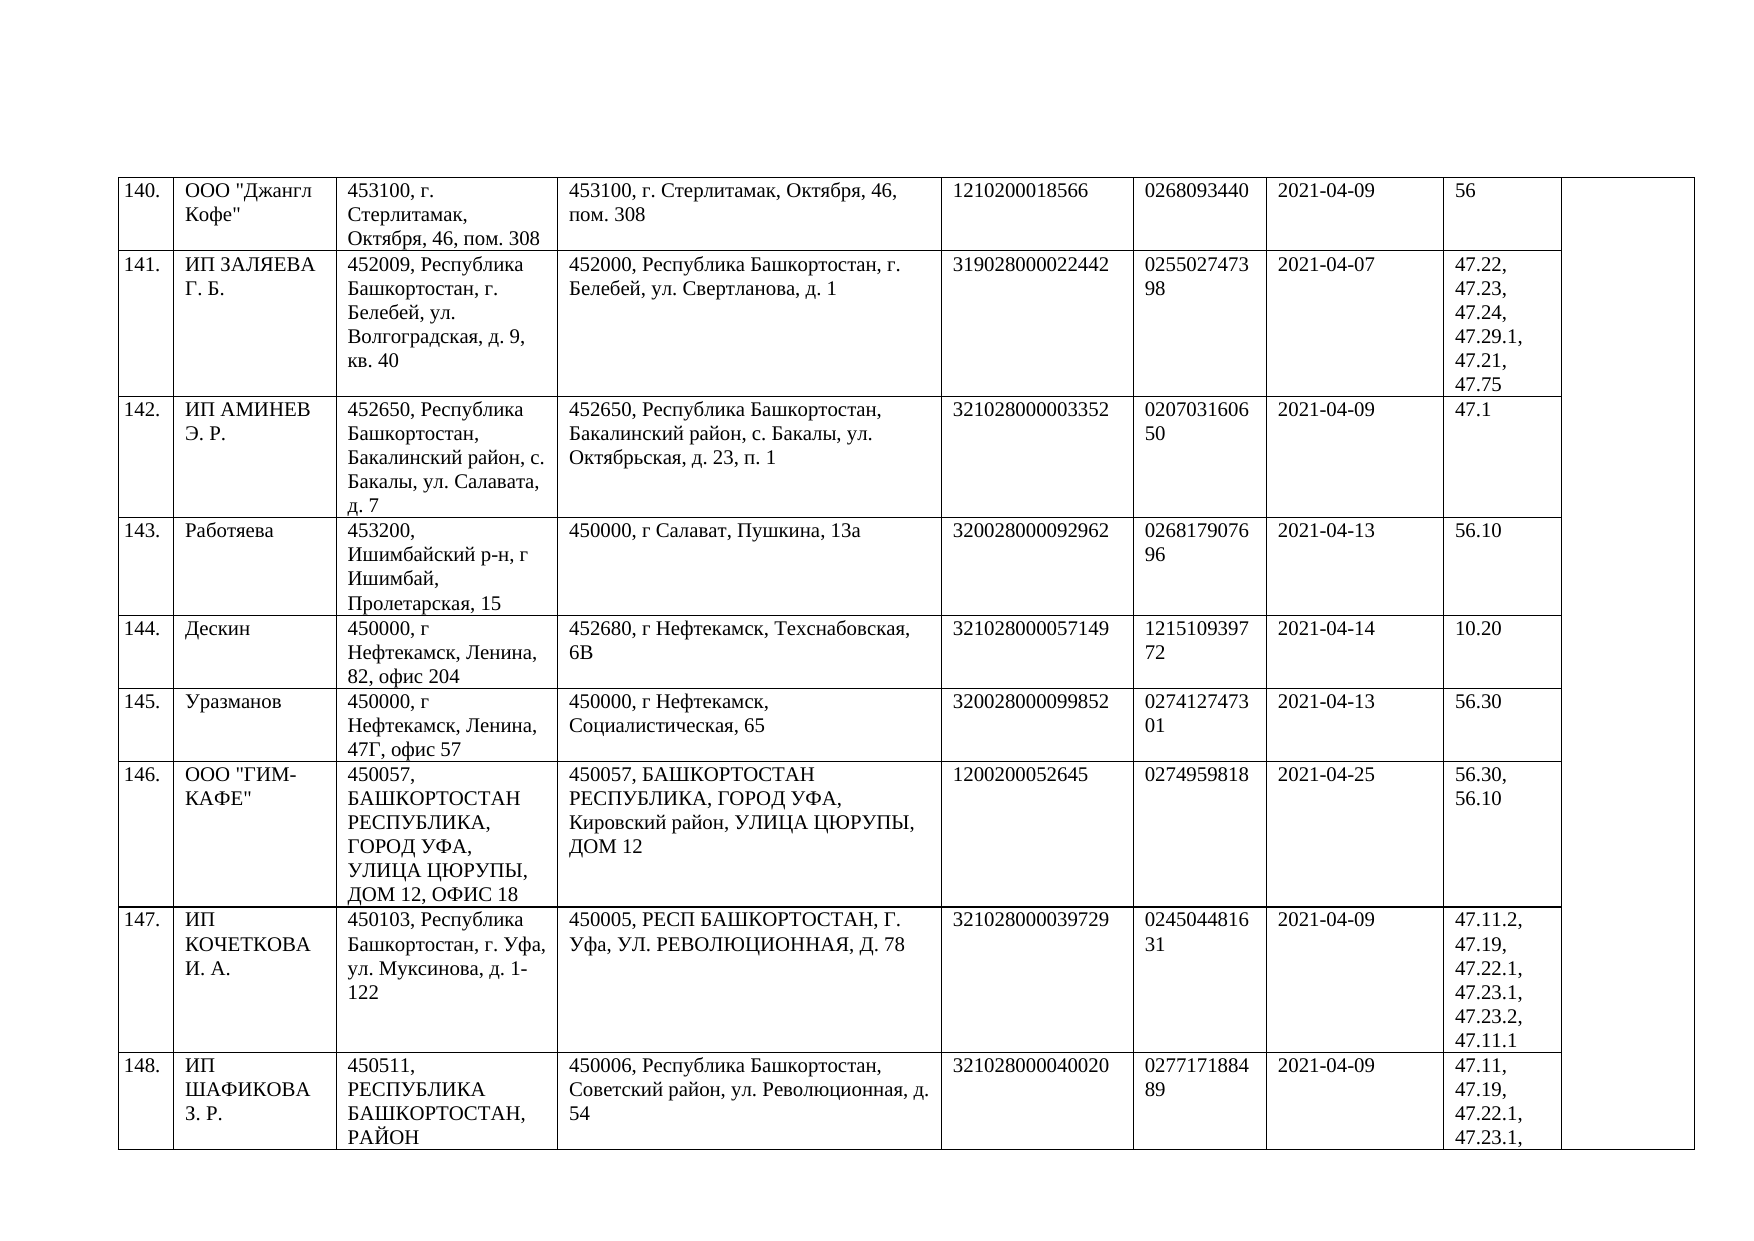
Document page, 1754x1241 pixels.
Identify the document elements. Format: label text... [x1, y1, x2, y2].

table_cell 56.30 [1444, 689, 1561, 761]
table_cell 450057, БАШКОРТОСТАН РЕСПУБЛИКА, ГОРОД УФА, Кировский район, УЛИЦА ЦЮРУПЫ, ДОМ 12 [558, 762, 941, 906]
table_cell [119, 397, 173, 517]
table_cell 319028000022442 [942, 251, 1133, 396]
table_cell 321028000040020 [942, 1053, 1133, 1149]
table_cell 020703160650 [1134, 397, 1266, 517]
table_cell Уразманов [174, 689, 336, 761]
table_cell 450005, РЕСП БАШКОРТОСТАН, Г. Уфа, УЛ. РЕВОЛЮЦИОННАЯ, Д. 78 [558, 908, 941, 1052]
table_cell 025502747398 [1134, 251, 1266, 396]
table_cell 121510939772 [1134, 616, 1266, 688]
table_cell Дескин [174, 616, 336, 688]
table_cell 2021-04-07 [1267, 251, 1443, 396]
table_cell 450057, БАШКОРТОСТАН РЕСПУБЛИКА, ГОРОД УФА, УЛИЦА ЦЮРУПЫ, ДОМ 12, ОФИС 18 [337, 762, 557, 906]
table_cell [119, 518, 173, 614]
table_cell 2021-04-09 [1267, 397, 1443, 517]
table_cell 321028000003352 [942, 397, 1133, 517]
table_cell 56 [1444, 178, 1561, 250]
table_cell 0268093440 [1134, 178, 1266, 250]
table_cell 027717188489 [1134, 1053, 1266, 1149]
table_cell 2021-04-25 [1267, 762, 1443, 906]
table_cell 450000, г Нефтекамск, Социалистическая, 65 [558, 689, 941, 761]
table_cell 2021-04-09 [1267, 1053, 1443, 1149]
table_cell [119, 251, 173, 396]
table_cell 320028000099852 [942, 689, 1133, 761]
table_cell 2021-04-13 [1267, 689, 1443, 761]
table_cell 450103, Республика Башкортостан, г. Уфа, ул. Муксинова, д. 1-122 [337, 908, 557, 1052]
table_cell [337, 1053, 557, 1149]
table_cell 453100, г. Стерлитамак, Октября, 46, пом. 308 [337, 178, 557, 250]
table_cell 56.10 [1444, 518, 1561, 614]
table_cell 0274959818 [1134, 762, 1266, 906]
table_cell 452009, Республика Башкортостан, г. Белебей, ул. Волгоградская, д. 9, кв. 40 [337, 251, 557, 396]
table_cell [119, 616, 173, 688]
table_cell [119, 1053, 173, 1149]
table_cell 024504481631 [1134, 908, 1266, 1052]
table_cell 2021-04-13 [1267, 518, 1443, 614]
table_cell Работяева [174, 518, 336, 614]
table_cell 453100, г. Стерлитамак, Октября, 46, пом. 308 [558, 178, 941, 250]
table_cell ООО "Джангл Кофе" [174, 178, 336, 250]
table_cell 321028000057149 [942, 616, 1133, 688]
table_cell 321028000039729 [942, 908, 1133, 1052]
table_cell 026817907696 [1134, 518, 1266, 614]
table_cell 453200, Ишимбайский р-н, г Ишимбай, Пролетарская, 15 [337, 518, 557, 614]
table_cell ИП ШАФИКОВА З. Р. [174, 1053, 336, 1149]
table_cell 452000, Республика Башкортостан, г. Белебей, ул. Свертланова, д. 1 [558, 251, 941, 396]
table_cell ИП ЗАЛЯЕВА Г. Б. [174, 251, 336, 396]
table_cell 47.1 [1444, 397, 1561, 517]
table_cell 2021-04-09 [1267, 908, 1443, 1052]
table_cell ИП АМИНЕВ Э. Р. [174, 397, 336, 517]
table_cell 452650, Республика Башкортостан, Бакалинский район, с. Бакалы, ул. Октябрьская, д. 23, п. 1 [558, 397, 941, 517]
table_cell [119, 908, 173, 1052]
table_cell [119, 762, 173, 906]
table_cell [119, 178, 173, 250]
table_cell 452650, Республика Башкортостан, Бакалинский район, с. Бакалы, ул. Салавата, д. 7 [337, 397, 557, 517]
table_cell 56.30, 56.10 [1444, 762, 1561, 906]
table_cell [1444, 1053, 1561, 1149]
table_cell 1200200052645 [942, 762, 1133, 906]
table_cell [119, 689, 173, 761]
table_cell 320028000092962 [942, 518, 1133, 614]
table_cell 450000, г Нефтекамск, Ленина, 82, офис 204 [337, 616, 557, 688]
table_cell 450000, г Салават, Пушкина, 13а [558, 518, 941, 614]
table_cell ООО "ГИМ-КАФЕ" [174, 762, 336, 906]
table_cell 10.20 [1444, 616, 1561, 688]
table_cell 47.22, 47.23, 47.24, 47.29.1, 47.21, 47.75 [1444, 251, 1561, 396]
table_cell 47.11.2, 47.19, 47.22.1, 47.23.1, 47.23.2, 47.11.1 [1444, 908, 1561, 1052]
table_cell ИП КОЧЕТКОВА И. А. [174, 908, 336, 1052]
table_cell 2021-04-09 [1267, 178, 1443, 250]
table_cell 2021-04-14 [1267, 616, 1443, 688]
table_cell 027412747301 [1134, 689, 1266, 761]
table_cell 452680, г Нефтекамск, Техснабовская, 6В [558, 616, 941, 688]
table_cell 1210200018566 [942, 178, 1133, 250]
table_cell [558, 1053, 941, 1149]
table_cell 450000, г Нефтекамск, Ленина, 47Г, офис 57 [337, 689, 557, 761]
